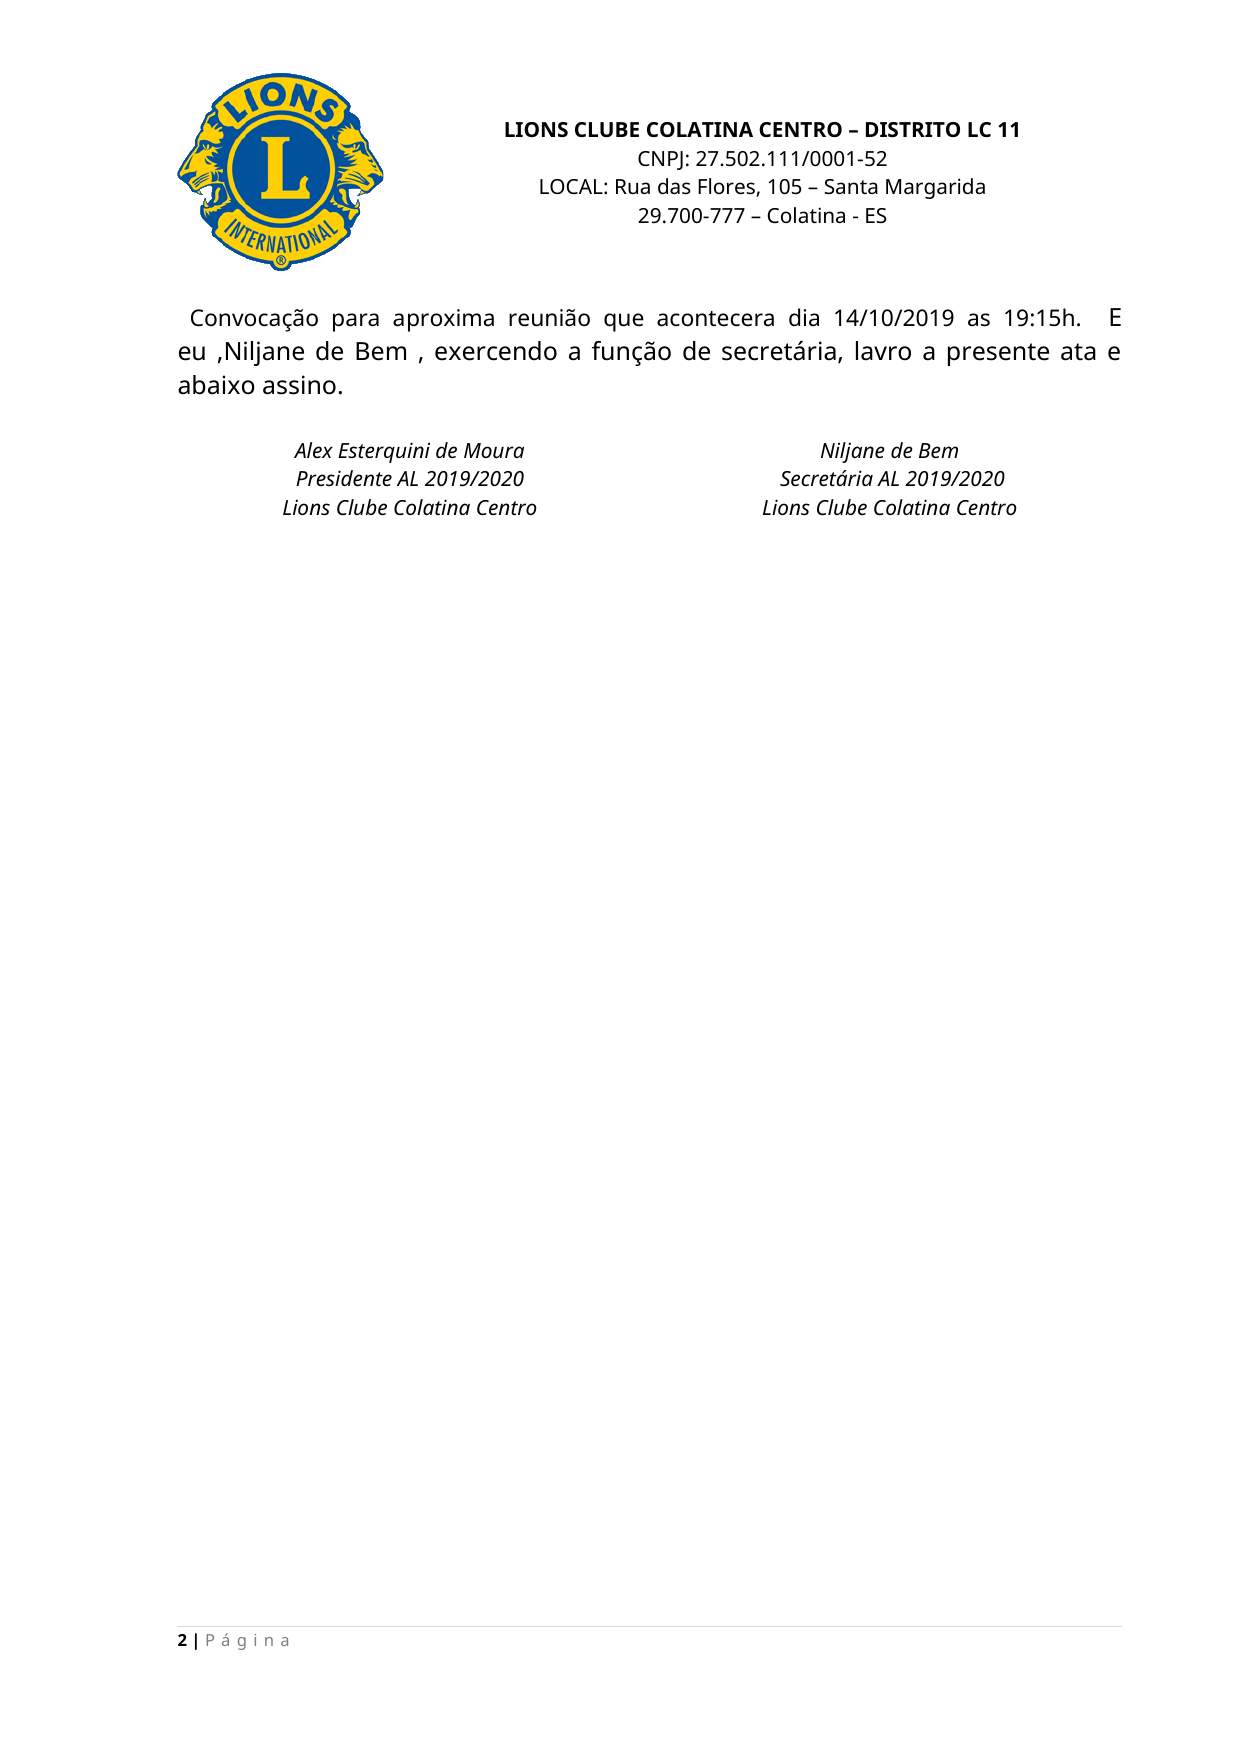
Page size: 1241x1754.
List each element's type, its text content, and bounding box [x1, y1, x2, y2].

picture [177, 73, 384, 271]
text Convocação para aproxima reunião que acontecera dia 14/10/2019 as 19:15h. E eu ,Niljane de Bem , exercendo a função de secretária, lavro a presente ata e abaixo assino. [177, 299, 1122, 402]
table_header Niljane de Bem Secretária AL 2019/2020 Lions Clube Colatina Centro [650, 436, 1129, 521]
table_header Alex Esterquini de Moura Presidente AL 2019/2020 Lions Clube Colatina Centro [170, 436, 649, 521]
